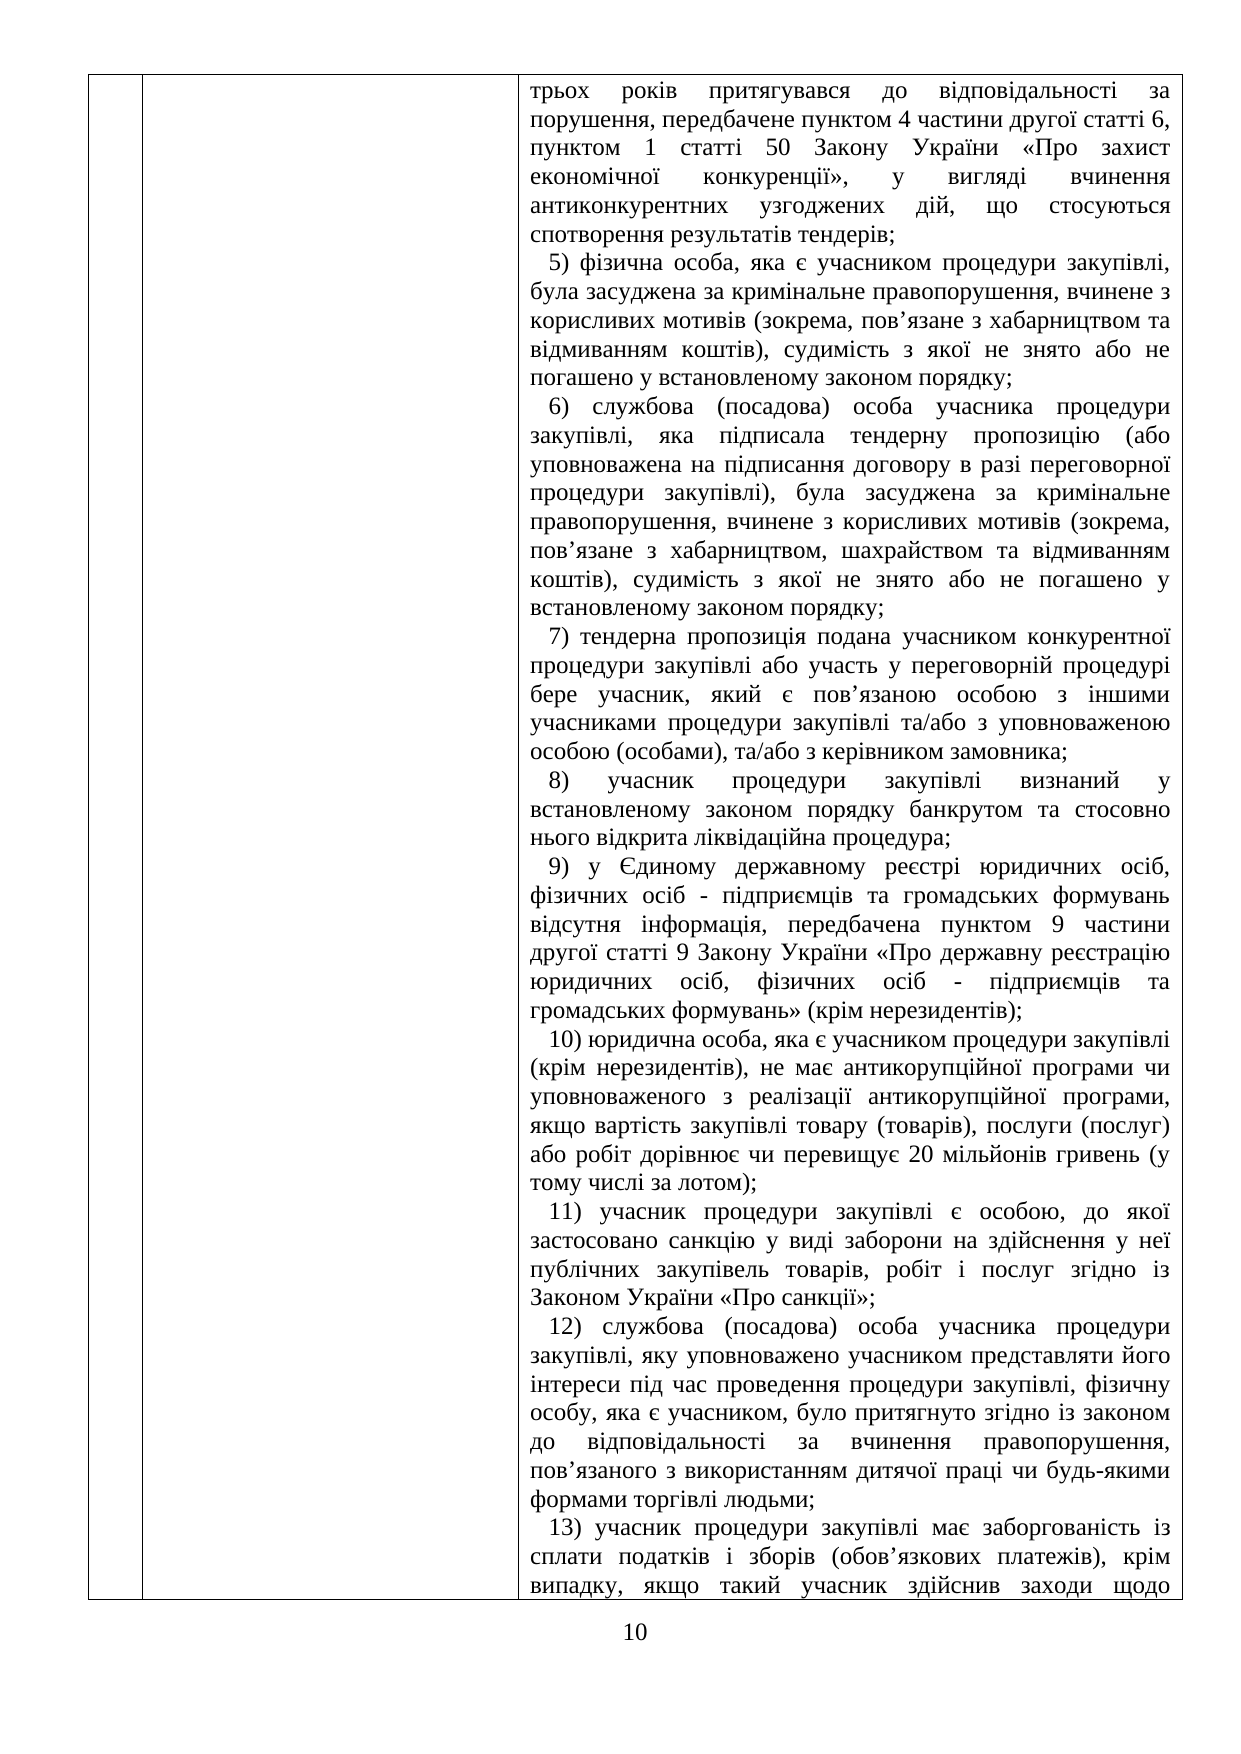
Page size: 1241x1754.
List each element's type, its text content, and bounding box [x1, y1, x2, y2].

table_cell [143, 75, 518, 1599]
table_cell 4 [89, 75, 142, 1599]
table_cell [519, 75, 1182, 1599]
